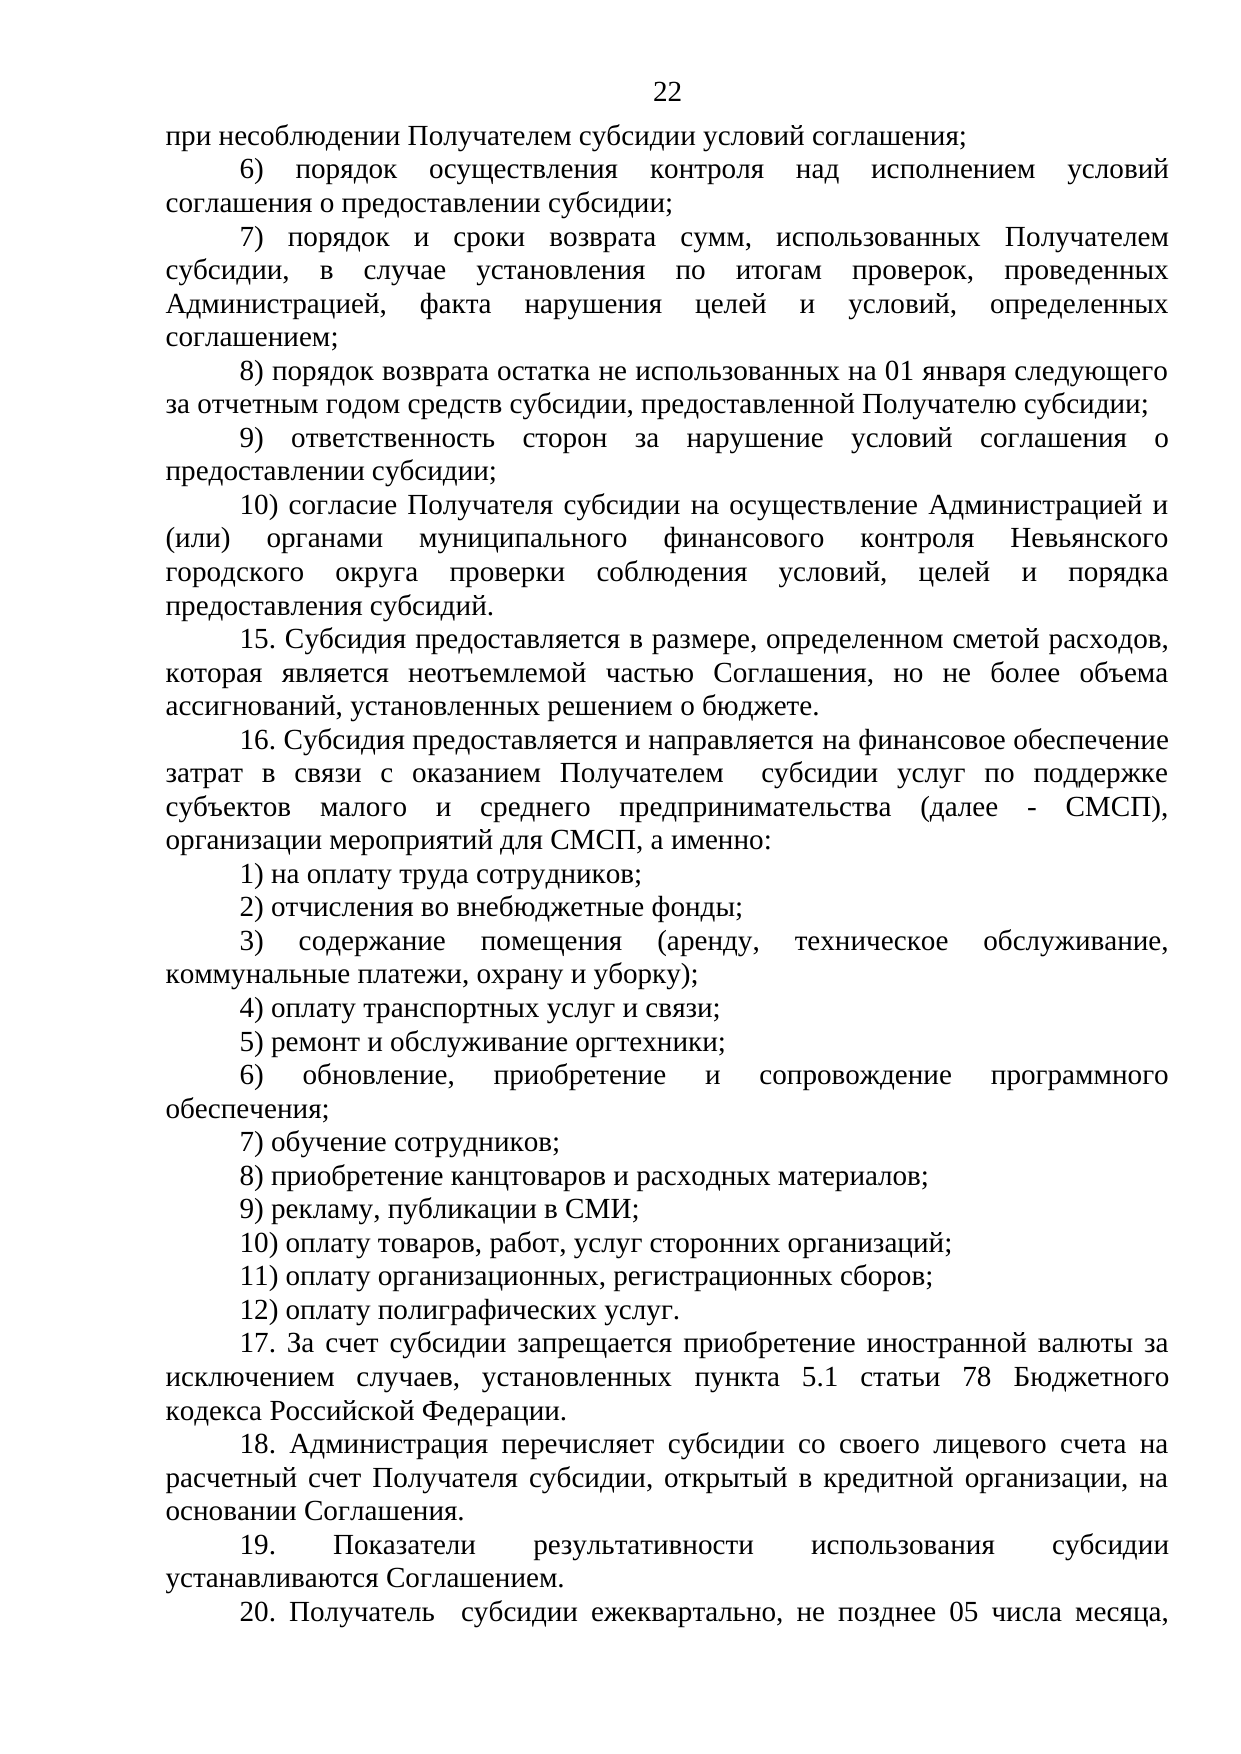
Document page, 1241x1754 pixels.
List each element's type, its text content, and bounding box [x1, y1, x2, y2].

text 8) порядок возврата остатка не использованных на 01 января следующего за отчетным годом средств субсидии, предоставленной Получателю субсидии; [165, 353, 1169, 420]
text 6) обновление, приобретение и сопровождение программного обеспечения; [165, 1057, 1169, 1124]
text 15. Субсидия предоставляется в размере, определенном сметой расходов, которая является неотъемлемой частью Соглашения, но не более объема ассигнований, установленных решением о бюджете. [165, 621, 1169, 722]
text 11) оплату организационных, регистрационных сборов; [165, 1258, 1169, 1292]
text 6) порядок осуществления контроля над исполнением условий соглашения о предоставлении субсидии; [165, 152, 1169, 219]
text 12) оплату полиграфических услуг. [165, 1292, 1169, 1326]
text 9) рекламу, публикации в СМИ; [165, 1191, 1169, 1225]
text 8) приобретение канцтоваров и расходных материалов; [165, 1158, 1169, 1191]
text 19. Показатели результативности использования субсидии устанавливаются Соглашением. [165, 1527, 1169, 1594]
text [165, 118, 1169, 152]
text 16. Субсидия предоставляется и направляется на финансовое обеспечение затрат в связи с оказанием Получателем субсидии услуг по поддержке субъектов малого и среднего предпринимательства (далее - СМСП), организации мероприятий для СМСП, а именно: [165, 722, 1169, 856]
text 7) порядок и сроки возврата сумм, использованных Получателем субсидии, в случае установления по итогам проверок, проведенных Администрацией, факта нарушения целей и условий, определенных соглашением; [165, 219, 1169, 353]
text 17. За счет субсидии запрещается приобретение иностранной валюты за исключением случаев, установленных пункта 5.1 статьи 78 Бюджетного кодекса Российской Федерации. [165, 1326, 1169, 1426]
text 2) отчисления во внебюджетные фонды; [165, 889, 1169, 923]
text 18. Администрация перечисляет субсидии со своего лицевого счета на расчетный счет Получателя субсидии, открытый в кредитной организации, на основании Соглашения. [165, 1426, 1169, 1527]
text 10) согласие Получателя субсидии на осуществление Администрацией и (или) органами муниципального финансового контроля Невьянского городского округа проверки соблюдения условий, целей и порядка предоставления субсидий. [165, 487, 1169, 621]
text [165, 1594, 1169, 1627]
text 5) ремонт и обслуживание оргтехники; [165, 1024, 1169, 1057]
text 7) обучение сотрудников; [165, 1124, 1169, 1158]
text 10) оплату товаров, работ, услуг сторонних организаций; [165, 1225, 1169, 1258]
text 9) ответственность сторон за нарушение условий соглашения о предоставлении субсидии; [165, 420, 1169, 487]
text 4) оплату транспортных услуг и связи; [165, 990, 1169, 1024]
text 1) на оплату труда сотрудников; [165, 856, 1169, 889]
text 3) содержание помещения (аренду, техническое обслуживание, коммунальные платежи, охрану и уборку); [165, 923, 1169, 990]
